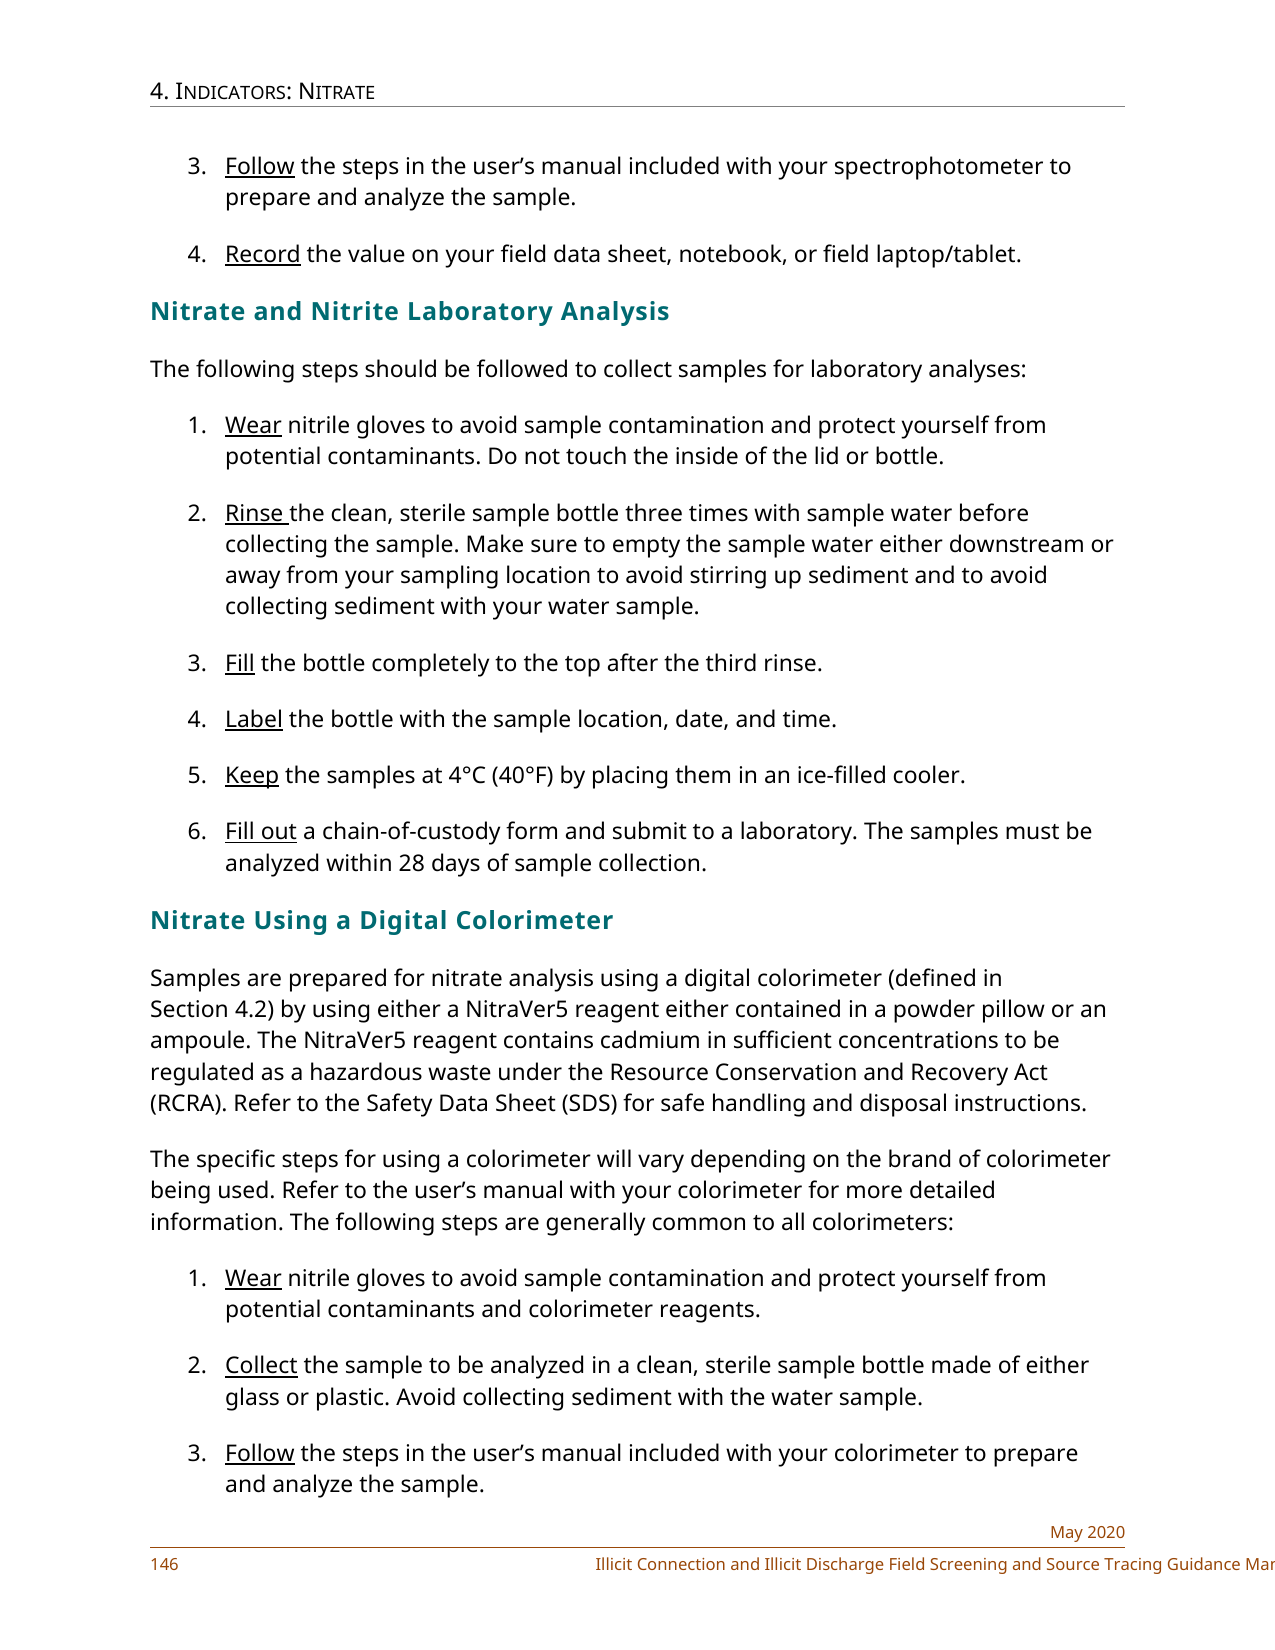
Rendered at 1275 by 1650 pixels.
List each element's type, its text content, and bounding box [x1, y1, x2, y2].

list Fill out a chain-of-custody form and submit to a laboratory. The samples must be analyzed within 28 days of sample collection. [187, 815, 1125, 878]
text The following steps should be followed to collect samples for laboratory analyses: [150, 353, 1125, 384]
text The specific steps for using a colorimeter will vary depending on the brand of colorimeter being used. Refer to the user’s manual with your colorimeter for more detailed information. The following steps are generally common to all colorimeters: [150, 1143, 1125, 1237]
list Follow the steps in the user’s manual included with your colorimeter to prepare and analyze the sample. [187, 1437, 1125, 1499]
list Wear nitrile gloves to avoid sample contamination and protect yourself from potential contaminants and colorimeter reagents. [187, 1262, 1125, 1324]
list Wear nitrile gloves to avoid sample contamination and protect yourself from potential contaminants. Do not touch the inside of the lid or bottle. [187, 409, 1125, 472]
list Collect the sample to be analyzed in a clean, sterile sample bottle made of either glass or plastic. Avoid collecting sediment with the water sample. [187, 1349, 1125, 1412]
list Follow the steps in the user’s manual included with your spectrophotometer to prepare and analyze the sample. [187, 150, 1125, 212]
text Samples are prepared for nitrate analysis using a digital colorimeter (defined in Section 4.2) by using either a NitraVer5 reagent either contained in a powder pillow or an ampoule. The NitraVer5 reagent contains cadmium in sufficient concentrations to be regulated as a hazardous waste under the Resource Conservation and Recovery Act (RCRA). Refer to the Safety Data Sheet (SDS) for safe handling and disposal instructions. [150, 962, 1125, 1118]
subtitle Nitrate Using a Digital Colorimeter [150, 903, 1125, 937]
list Record the value on your field data sheet, notebook, or field laptop/tablet. [187, 237, 1125, 269]
list Keep the samples at 4°C (40°F) by placing them in an ice-filled cooler. [187, 759, 1125, 790]
list Rinse the clean, sterile sample bottle three times with sample water before collecting the sample. Make sure to empty the sample water either downstream or away from your sampling location to avoid stirring up sediment and to avoid collecting sediment with your water sample. [187, 497, 1125, 622]
list Label the bottle with the sample location, date, and time. [187, 703, 1125, 734]
subtitle Nitrate and Nitrite Laboratory Analysis [150, 294, 1125, 328]
list Fill the bottle completely to the top after the third rinse. [187, 647, 1125, 678]
